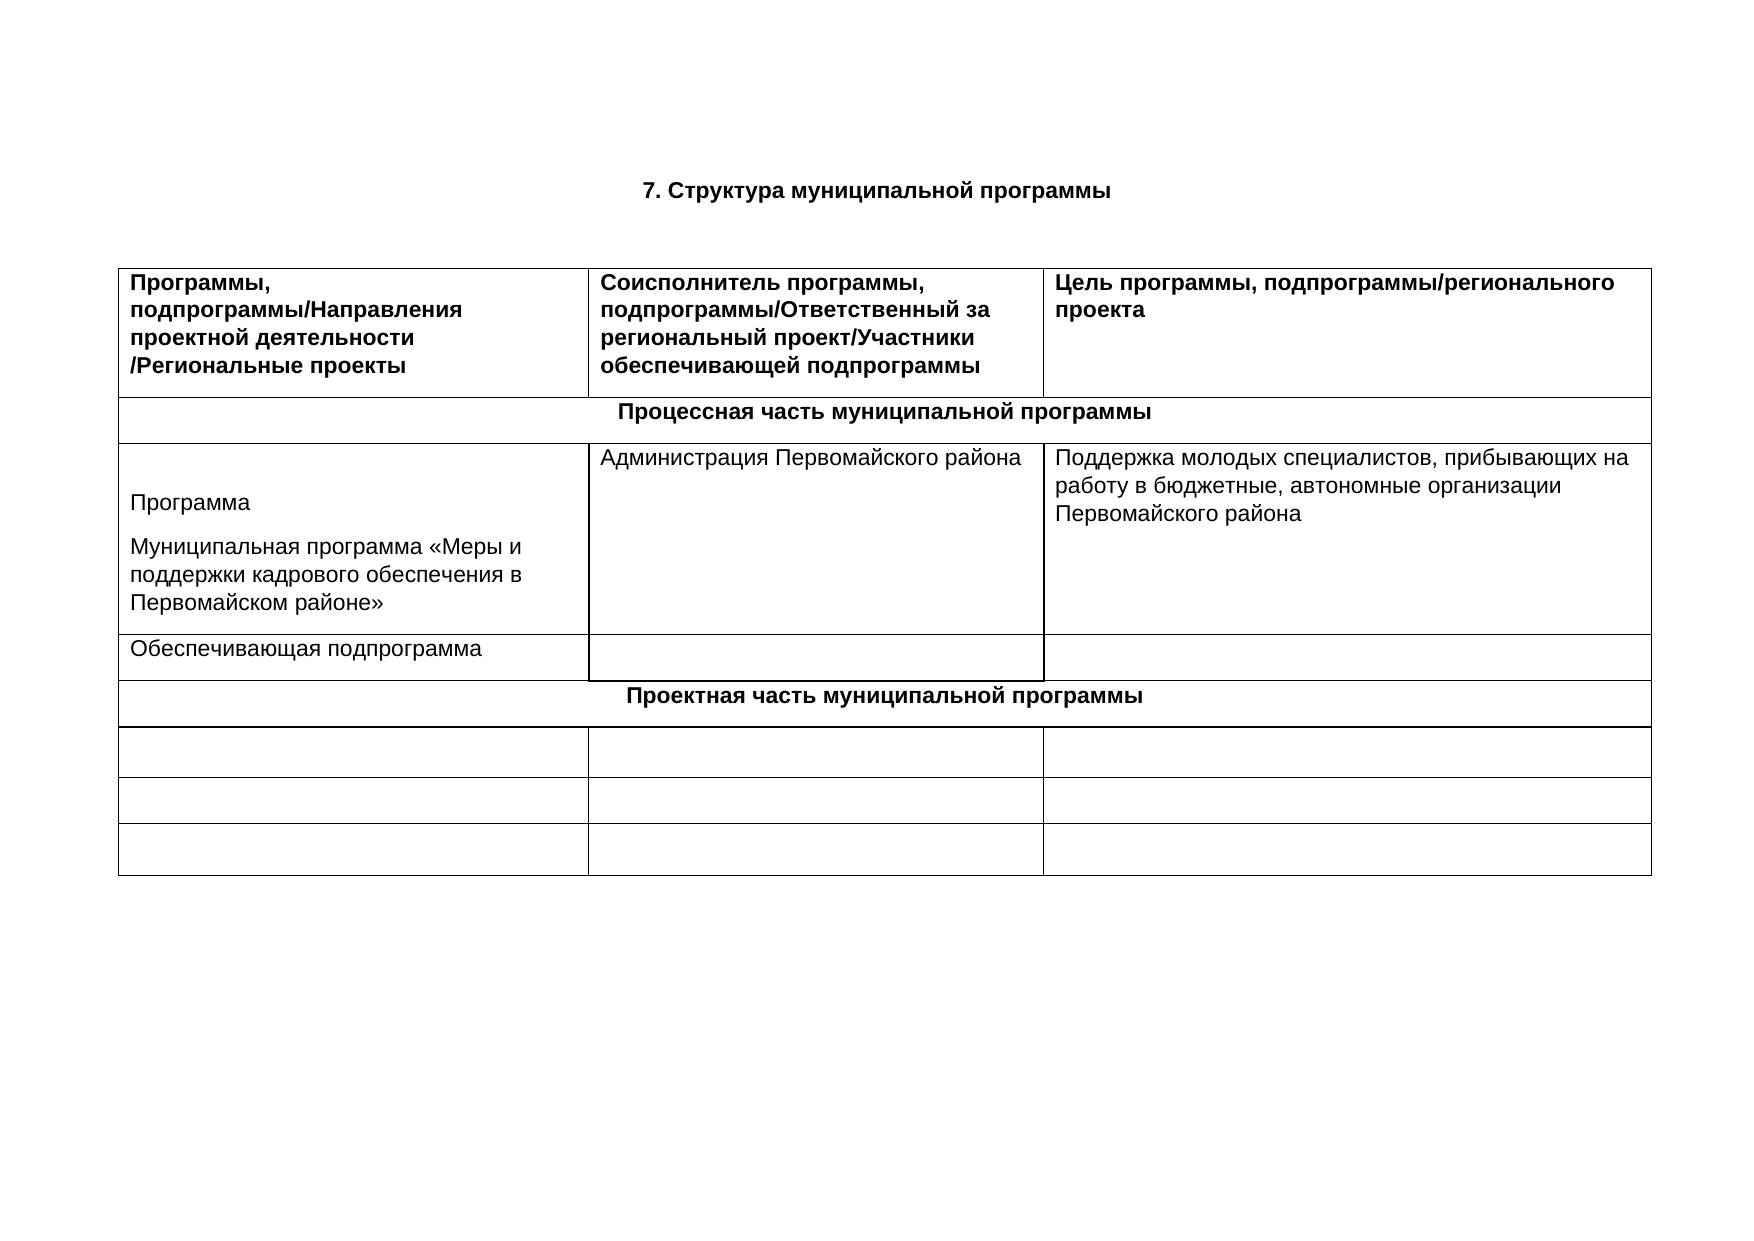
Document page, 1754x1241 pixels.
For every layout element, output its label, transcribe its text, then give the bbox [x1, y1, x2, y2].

text 7. Структура муниципальной программы [118, 177, 1636, 203]
table_cell [119, 778, 588, 822]
table_cell Процессная часть муниципальной программы [119, 398, 1651, 442]
table_cell [589, 824, 1043, 874]
table_header Соисполнитель программы, подпрограммы/Ответственный за региональный проект/Участники обеспечивающей подпрограммы [589, 269, 1043, 397]
table_cell [589, 778, 1043, 822]
table_cell [1044, 824, 1651, 874]
table_cell Проектная часть муниципальной программы [119, 681, 1651, 726]
table_header Программы, подпрограммы/Направления проектной деятельности /Региональные проекты [119, 269, 588, 397]
table_cell [119, 728, 588, 777]
table_cell Поддержка молодых специалистов, прибывающих на работу в бюджетные, автономные организации Первомайского района [1045, 444, 1651, 633]
table_header Цель программы, подпрограммы/регионального проекта [1044, 269, 1651, 397]
table_cell [589, 728, 1043, 777]
table_cell Администрация Первомайского района [590, 444, 1043, 633]
table_cell Программа Муниципальная программа «Меры и поддержки кадрового обеспечения в Первомайском районе» [119, 444, 588, 633]
table_cell [119, 824, 588, 874]
table_cell [1045, 635, 1651, 680]
table_cell [590, 635, 1043, 680]
table_cell [1044, 778, 1651, 822]
table_cell Обеспечивающая подпрограмма [119, 635, 588, 680]
table_cell [1044, 728, 1651, 777]
